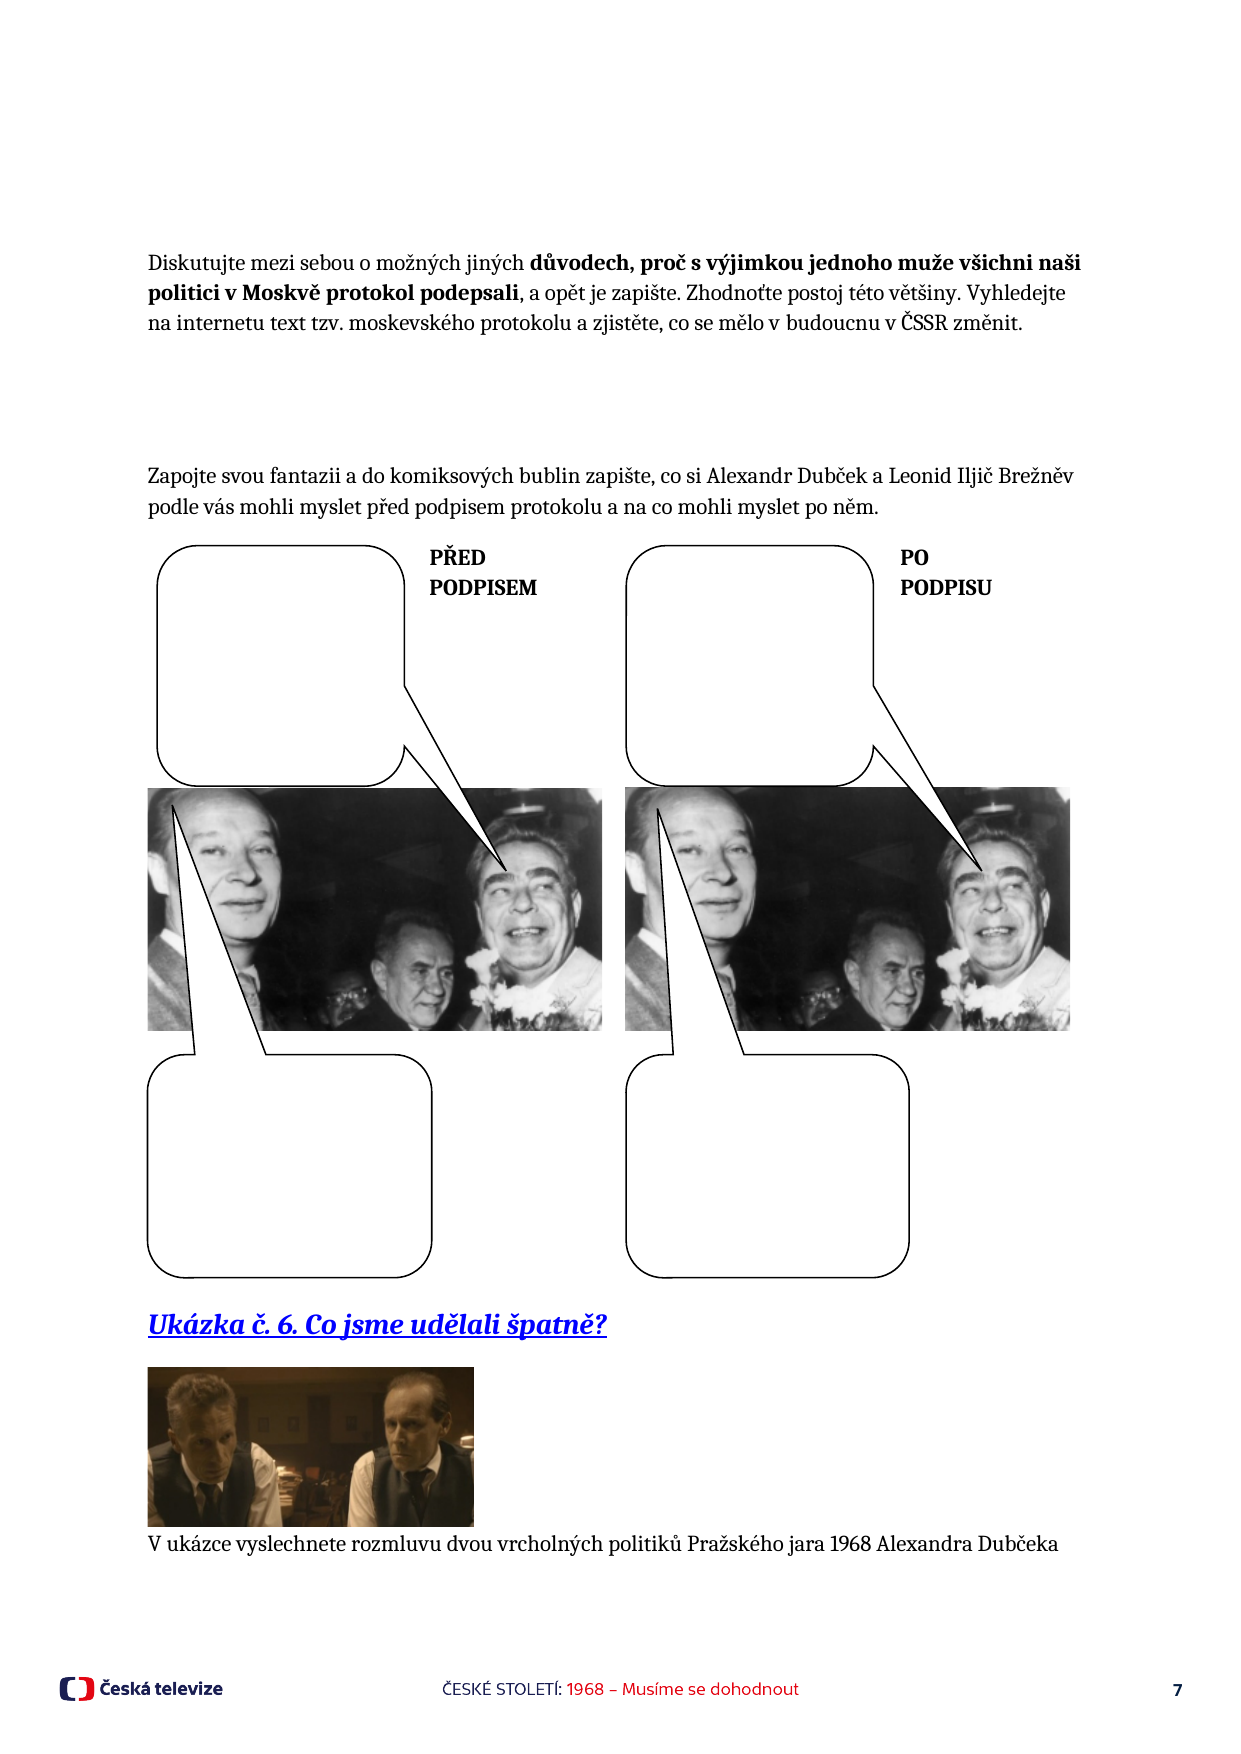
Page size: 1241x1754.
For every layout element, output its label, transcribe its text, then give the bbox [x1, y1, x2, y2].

text Diskutujte mezi sebou o možných jiných důvodech, proč s výjimkou jednoho muže všichni naši politici v Moskvě protokol podepsali, a opět je zapište. Zhodnoťte postoj této většiny. Vyhledejte na internetu text tzv. moskevského protokolu a zjistěte, co se mělo v budoucnu v ČSSR změnit. [148, 250, 1093, 336]
picture [625, 787, 1071, 1031]
text PŘED PO PODPISEM PODPISU [148, 544, 194, 601]
picture [147, 788, 603, 1031]
text Ukázka č. 6. Co jsme udělali špatně? [148, 1308, 1093, 1342]
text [148, 1367, 1093, 1557]
picture [50, 1670, 800, 1705]
picture [147, 1367, 474, 1527]
text PŘED PO PODPISEM PODPISU [367, 544, 663, 601]
text Zapojte svou fantazii a do komiksových bublin zapište, co si Alexandr Dubček a Leonid Iljič Brežněv podle vás mohli myslet před podpisem protokolu a na co mohli myslet po něm. [148, 463, 1093, 520]
text PŘED PO PODPISEM PODPISU [836, 544, 1093, 601]
